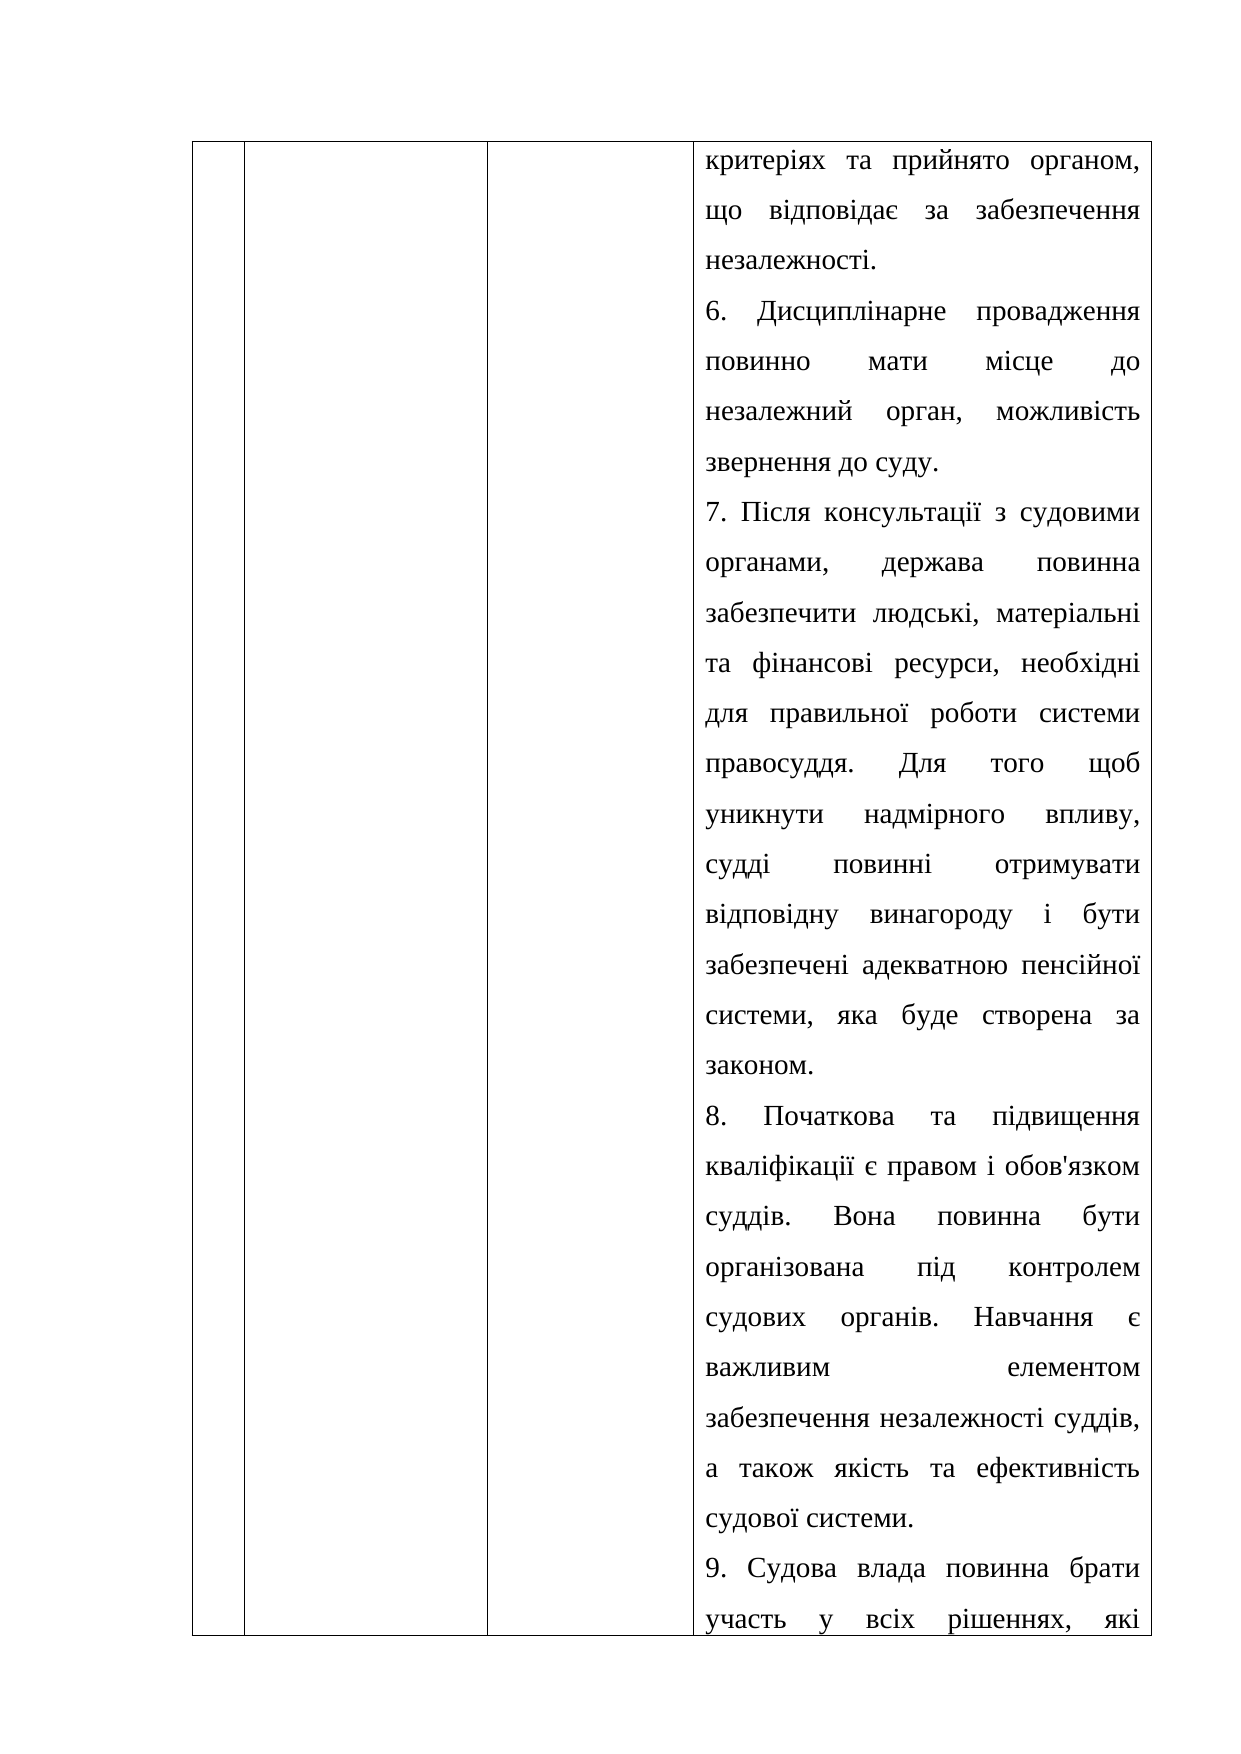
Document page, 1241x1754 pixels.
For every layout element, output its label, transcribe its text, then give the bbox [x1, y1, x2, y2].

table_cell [488, 142, 693, 1634]
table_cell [245, 142, 487, 1634]
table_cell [694, 142, 1151, 1634]
table_cell 5 [193, 142, 244, 1634]
